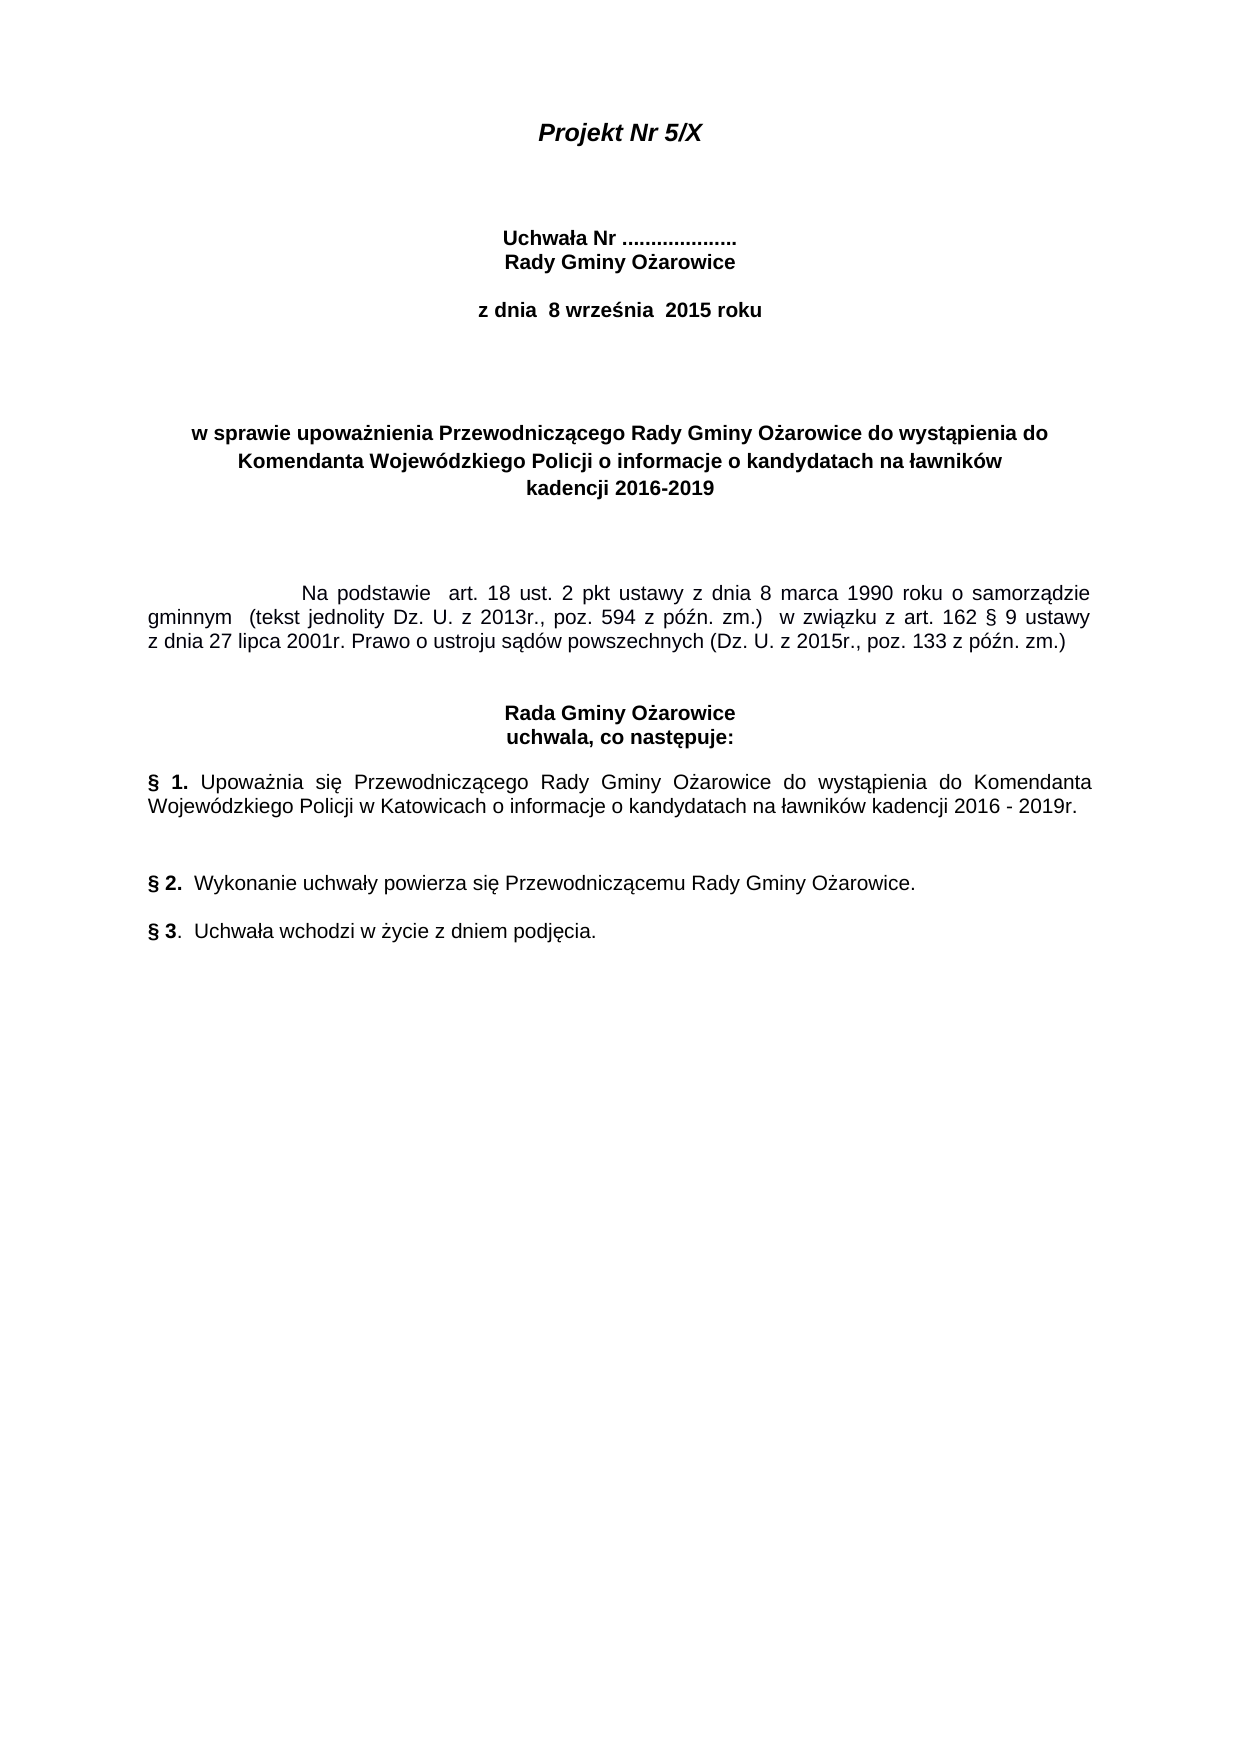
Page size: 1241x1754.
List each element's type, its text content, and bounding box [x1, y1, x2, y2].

text Na podstawie art. 18 ust. 2 pkt ustawy z dnia 8 marca 1990 roku o samorządzie gminnym (tekst jednolity Dz. U. z 2013r., poz. 594 z późn. zm.) w związku z art. 162 § 9 ustawy z dnia 27 lipca 2001r. Prawo o ustroju sądów powszechnych (Dz. U. z 2015r., poz. 133 z późn. zm.) [148, 581, 1093, 653]
text Rady Gminy Ożarowice [148, 250, 1093, 274]
text w sprawie upoważnienia Przewodniczącego Rady Gminy Ożarowice do wystąpienia do Komendanta Wojewódzkiego Policji o informacje o kandydatach na ławników kadencji 2016-2019 [148, 421, 1093, 500]
text Uchwała Nr .................... [148, 226, 1093, 250]
text § 1. Upoważnia się Przewodniczącego Rady Gminy Ożarowice do wystąpienia do Komendanta Wojewódzkiego Policji w Katowicach o informacje o kandydatach na ławników kadencji 2016 - 2019r. [148, 770, 1093, 818]
text z dnia 8 września 2015 roku [148, 298, 1093, 322]
text § 3. Uchwała wchodzi w życie z dniem podjęcia. [148, 919, 1093, 943]
text Rada Gminy Ożarowice [148, 701, 1093, 725]
text § 2. Wykonanie uchwały powierza się Przewodniczącemu Rady Gminy Ożarowice. [148, 871, 1093, 895]
text Projekt Nr 5/X [148, 118, 1093, 147]
text uchwala, co następuje: [148, 725, 1093, 749]
